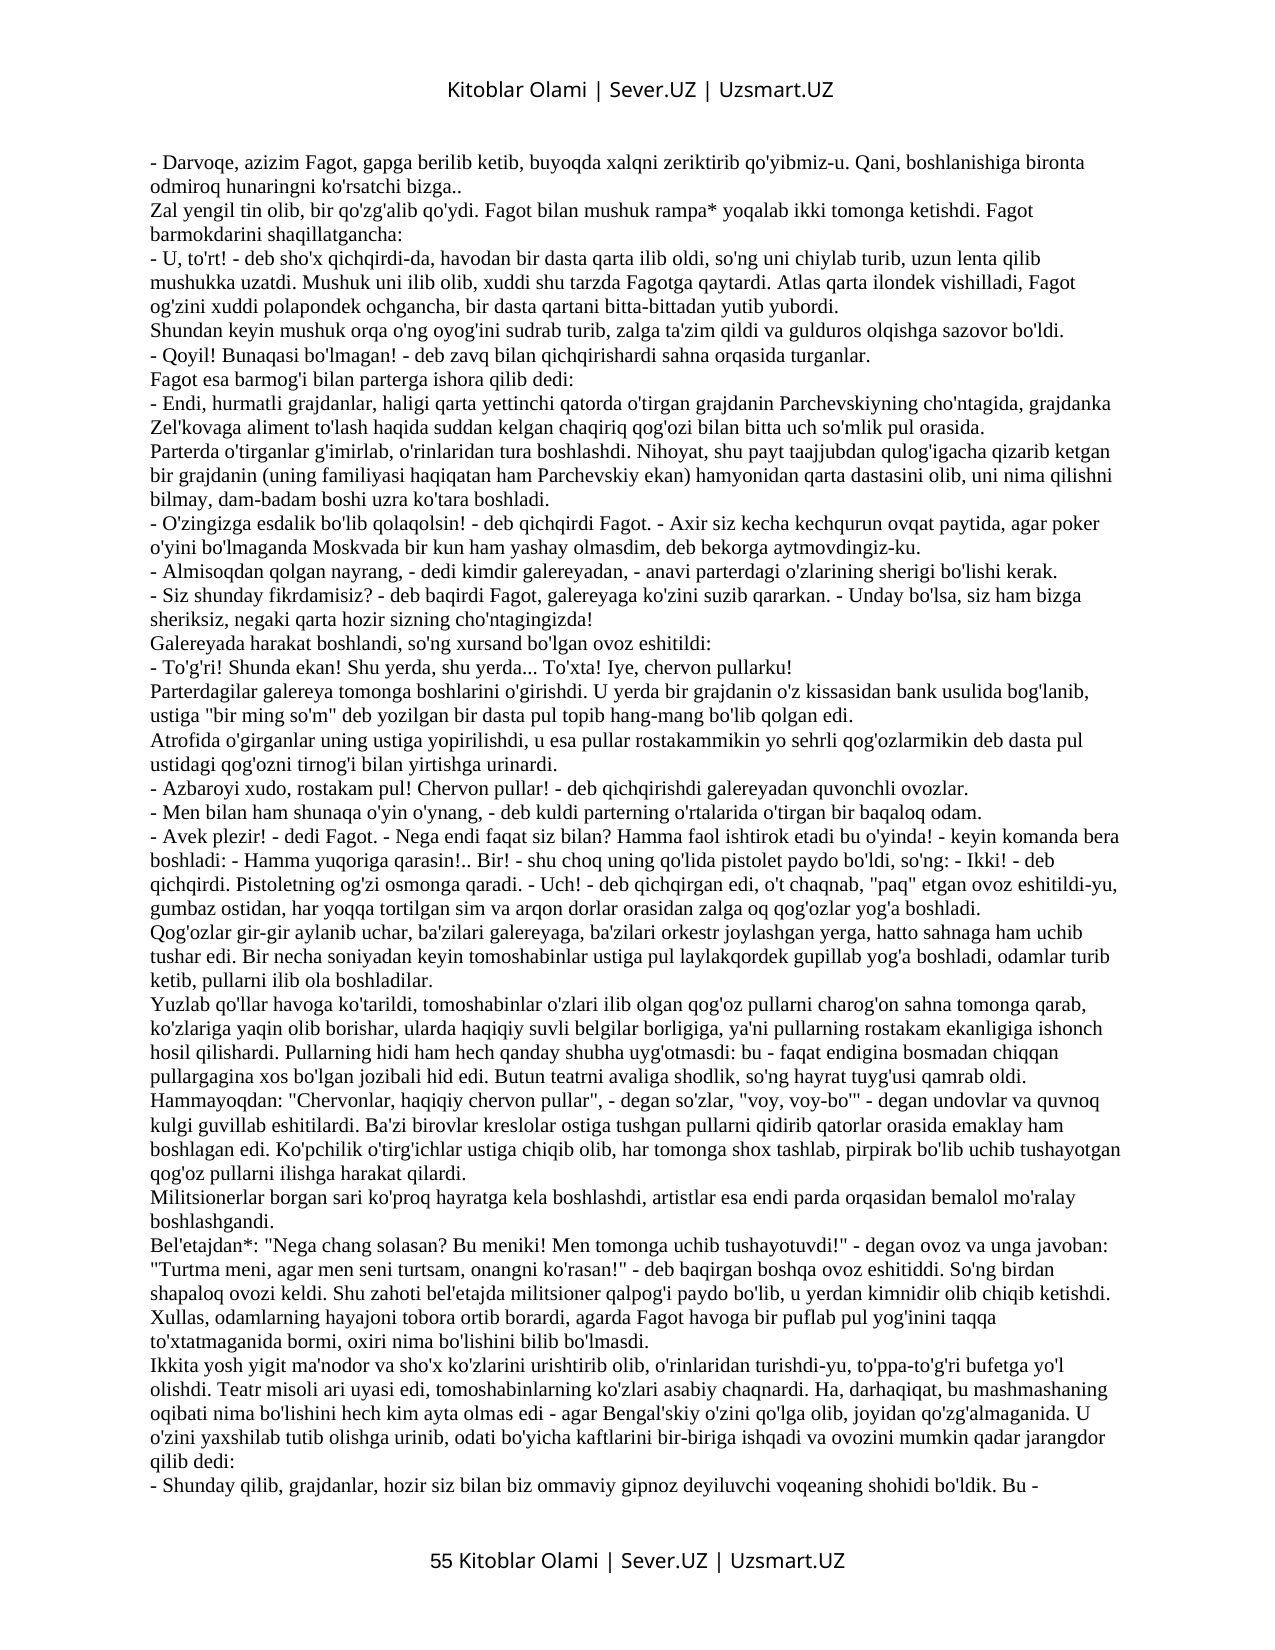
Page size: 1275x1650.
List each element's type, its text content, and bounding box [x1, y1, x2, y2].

text Shundan keyin mushuk orqa o'ng oyog'ini sudrab turib, zalga ta'zim qildi va gulduros olqishga sazovor bo'ldi. [150, 318, 1125, 342]
text Parterda o'tirganlar g'imirlab, o'rinlaridan tura boshlashdi. Nihoyat, shu payt taajjubdan qulog'igacha qizarib ketgan bir grajdanin (uning familiyasi haqiqatan ham Parchevskiy ekan) hamyonidan qarta dastasini olib, uni nima qilishni bilmay, dam-badam boshi uzra ko'tara boshladi. [150, 439, 1125, 511]
text - O'zingizga esdalik bo'lib qolaqolsin! - deb qichqirdi Fagot. - Axir siz kecha kechqurun ovqat paytida, agar poker o'yini bo'lmaganda Moskvada bir kun ham yashay olmasdim, deb bekorga aytmovdingiz-ku. [150, 511, 1125, 559]
text - Avek plezir! - dedi Fagot. - Nega endi faqat siz bilan? Hamma faol ishtirok etadi bu o'yinda! - keyin komanda bera boshladi: - Hamma yuqoriga qarasin!.. Bir! - shu choq uning qo'lida pistolet paydo bo'ldi, so'ng: - Ikki! - deb qichqirdi. Pistoletning og'zi osmonga qaradi. - Uch! - deb qichqirgan edi, o't chaqnab, "paq" etgan ovoz eshitildi-yu, gumbaz ostidan, har yoqqa tortilgan sim va arqon dorlar orasidan zalga oq qog'ozlar yog'a boshladi. [150, 824, 1125, 920]
text - Azbaroyi xudo, rostakam pul! Chervon pullar! - deb qichqirishdi galereyadan quvonchli ovozlar. [150, 776, 1125, 800]
text - Siz shunday fikrdamisiz? - deb baqirdi Fagot, galereyaga ko'zini suzib qararkan. - Unday bo'lsa, siz ham bizga sheriksiz, negaki qarta hozir sizning cho'ntagingizda! [150, 583, 1125, 631]
text Militsionerlar borgan sari ko'proq hayratga kela boshlashdi, artistlar esa endi parda orqasidan bemalol mo'ralay boshlashgandi. [150, 1185, 1125, 1233]
text - Darvoqe, azizim Fagot, gapga berilib ketib, buyoqda xalqni zeriktirib qo'yibmiz-u. Qani, boshlanishiga bironta odmiroq hunaringni ko'rsatchi bizga.. [150, 150, 1125, 198]
text Parterdagilar galereya tomonga boshlarini o'girishdi. U yerda bir grajdanin o'z kissasidan bank usulida bog'lanib, ustiga "bir ming so'm" deb yozilgan bir dasta pul topib hang-mang bo'lib qolgan edi. [150, 679, 1125, 727]
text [150, 1473, 1125, 1497]
text Xullas, odamlarning hayajoni tobora ortib borardi, agarda Fagot havoga bir puflab pul yog'inini taqqa to'xtatmaganida bormi, oxiri nima bo'lishini bilib bo'lmasdi. [150, 1305, 1125, 1353]
text Atrofida o'girganlar uning ustiga yopirilishdi, u esa pullar rostakammikin yo sehrli qog'ozlarmikin deb dasta pul ustidagi qog'ozni tirnog'i bilan yirtishga urinardi. [150, 727, 1125, 776]
text - Endi, hurmatli grajdanlar, haligi qarta yettinchi qatorda o'tirgan grajdanin Parchevskiyning cho'ntagida, grajdanka Zel'kovaga aliment to'lash haqida suddan kelgan chaqiriq qog'ozi bilan bitta uch so'mlik pul orasida. [150, 391, 1125, 439]
text - Men bilan ham shunaqa o'yin o'ynang, - deb kuldi parterning o'rtalarida o'tirgan bir baqaloq odam. [150, 800, 1125, 824]
text - U, to'rt! - deb sho'x qichqirdi-da, havodan bir dasta qarta ilib oldi, so'ng uni chiylab turib, uzun lenta qilib mushukka uzatdi. Mushuk uni ilib olib, xuddi shu tarzda Fagotga qaytardi. Atlas qarta ilondek vishilladi, Fagot og'zini xuddi polapondek ochgancha, bir dasta qartani bitta-bittadan yutib yubordi. [150, 246, 1125, 318]
text - Qoyil! Bunaqasi bo'lmagan! - deb zavq bilan qichqirishardi sahna orqasida turganlar. [150, 342, 1125, 367]
text Bel'etajdan*: "Nega chang solasan? Bu meniki! Men tomonga uchib tushayotuvdi!" - degan ovoz va unga javoban: "Turtma meni, agar men seni turtsam, onangni ko'rasan!" - deb baqirgan boshqa ovoz eshitiddi. So'ng birdan shapaloq ovozi keldi. Shu zahoti bel'etajda militsioner qalpog'i paydo bo'lib, u yerdan kimnidir olib chiqib ketishdi. [150, 1233, 1125, 1305]
text - Almisoqdan qolgan nayrang, - dedi kimdir galereyadan, - anavi parterdagi o'zlarining sherigi bo'lishi kerak. [150, 559, 1125, 583]
text Fagot esa barmog'i bilan parterga ishora qilib dedi: [150, 367, 1125, 391]
text Zal yengil tin olib, bir qo'zg'alib qo'ydi. Fagot bilan mushuk rampa* yoqalab ikki tomonga ketishdi. Fagot barmokdarini shaqillatgancha: [150, 198, 1125, 246]
text Yuzlab qo'llar havoga ko'tarildi, tomoshabinlar o'zlari ilib olgan qog'oz pullarni charog'on sahna tomonga qarab, ko'zlariga yaqin olib borishar, ularda haqiqiy suvli belgilar borligiga, ya'ni pullarning rostakam ekanligiga ishonch hosil qilishardi. Pullarning hidi ham hech qanday shubha uyg'otmasdi: bu - faqat endigina bosmadan chiqqan pullargagina xos bo'lgan jozibali hid edi. Butun teatrni avaliga shodlik, so'ng hayrat tuyg'usi qamrab oldi. Hammayoqdan: "Chervonlar, haqiqiy chervon pullar", - degan so'zlar, "voy, voy-bo'" - degan undovlar va quvnoq kulgi guvillab eshitilardi. Ba'zi birovlar kreslolar ostiga tushgan pullarni qidirib qatorlar orasida emaklay ham boshlagan edi. Ko'pchilik o'tirg'ichlar ustiga chiqib olib, har tomonga shox tashlab, pirpirak bo'lib uchib tushayotgan qog'oz pullarni ilishga harakat qilardi. [150, 992, 1125, 1185]
text Qog'ozlar gir-gir aylanib uchar, ba'zilari galereyaga, ba'zilari orkestr joylashgan yerga, hatto sahnaga ham uchib tushar edi. Bir necha soniyadan keyin tomoshabinlar ustiga pul laylakqordek gupillab yog'a boshladi, odamlar turib ketib, pullarni ilib ola boshladilar. [150, 920, 1125, 992]
text - To'g'ri! Shunda ekan! Shu yerda, shu yerda... To'xta! Iye, chervon pullarku! [150, 655, 1125, 679]
text Galereyada harakat boshlandi, so'ng xursand bo'lgan ovoz eshitildi: [150, 631, 1125, 655]
text Ikkita yosh yigit ma'nodor va sho'x ko'zlarini urishtirib olib, o'rinlaridan turishdi-yu, to'ppa-to'g'ri bufetga yo'l olishdi. Teatr misoli ari uyasi edi, tomoshabinlarning ko'zlari asabiy chaqnardi. Ha, darhaqiqat, bu mashmashaning oqibati nima bo'lishini hech kim ayta olmas edi - agar Bengal'skiy o'zini qo'lga olib, joyidan qo'zg'almaganida. U o'zini yaxshilab tutib olishga urinib, odati bo'yicha kaftlarini bir-biriga ishqadi va ovozini mumkin qadar jarangdor qilib dedi: [150, 1353, 1125, 1473]
